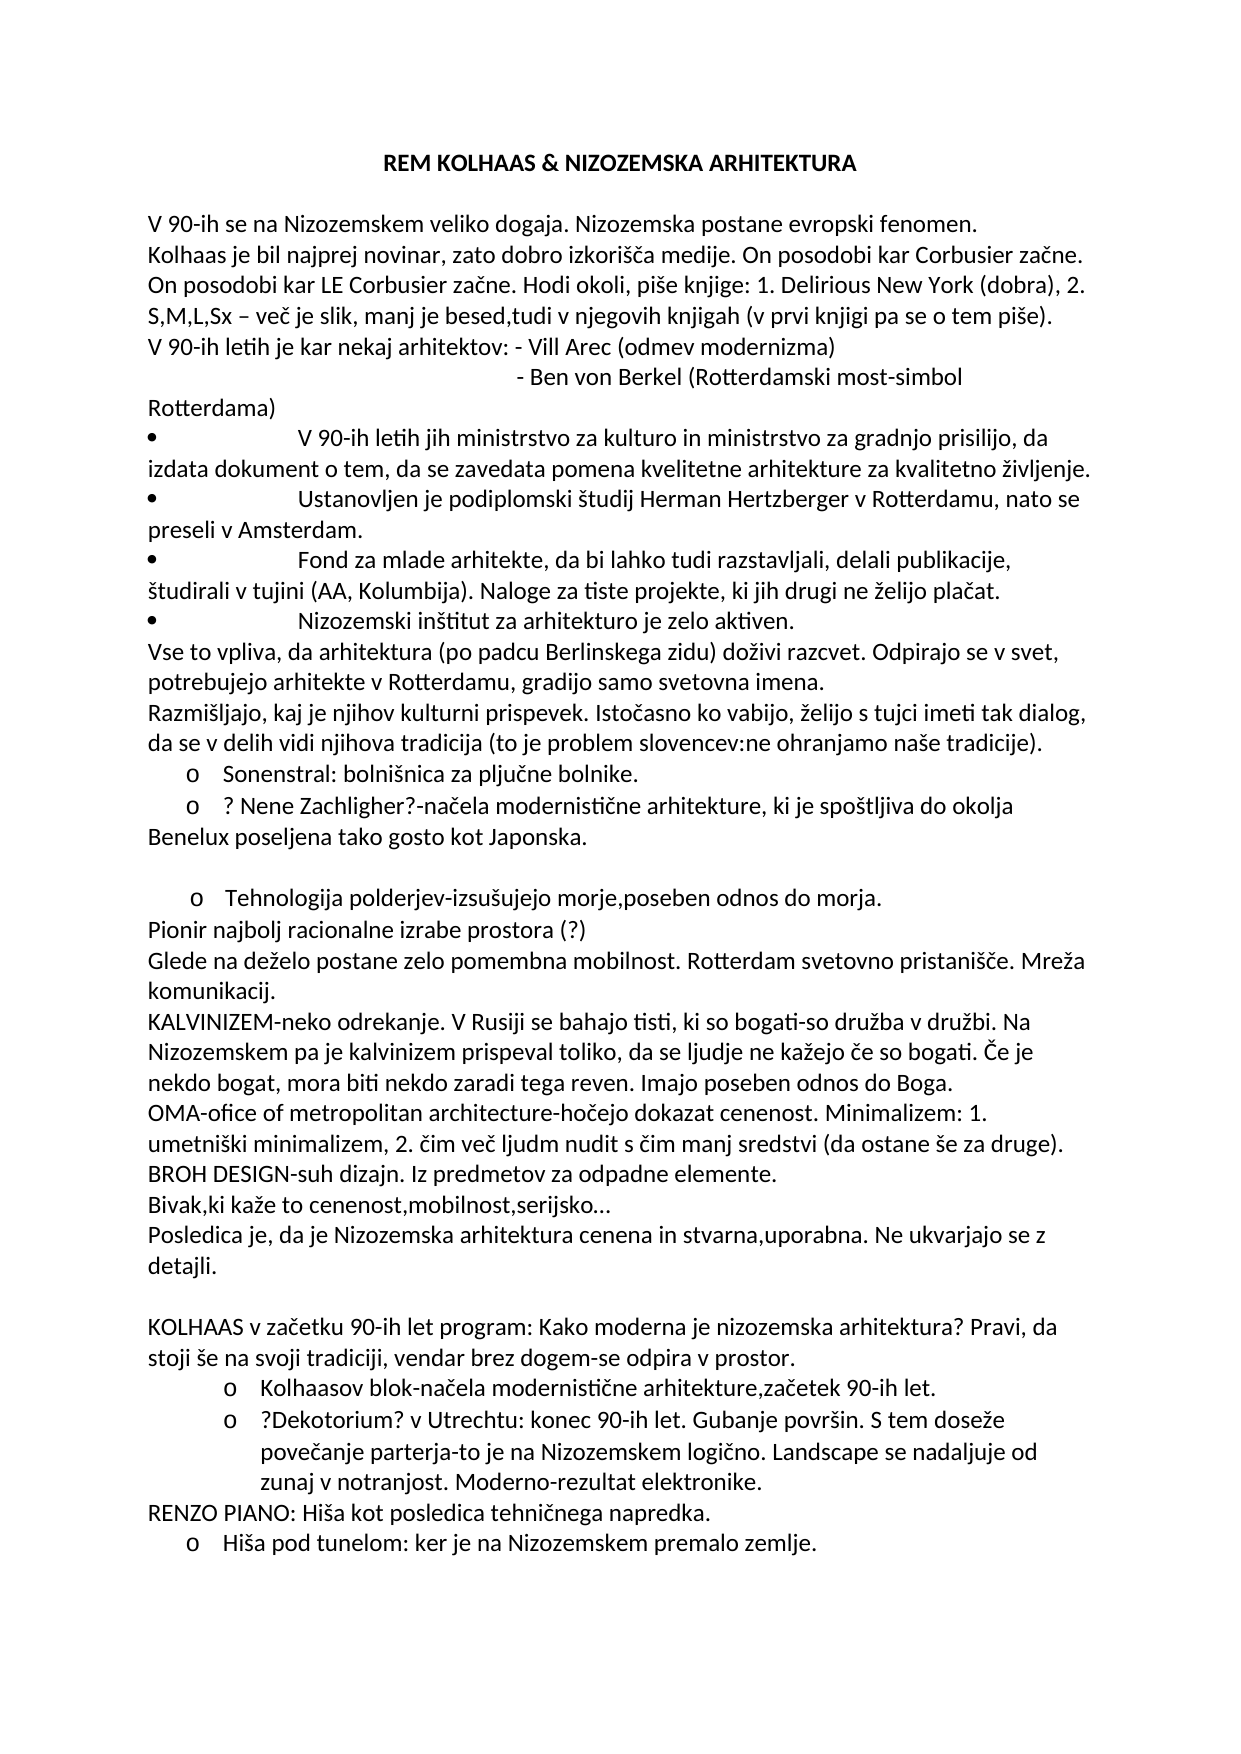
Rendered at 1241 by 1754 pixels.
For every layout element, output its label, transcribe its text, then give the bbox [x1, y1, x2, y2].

text Glede na deželo postane zelo pomembna mobilnost. Rotterdam svetovno pristanišče. Mreža komunikacij. [148, 945, 1093, 1006]
text RENZO PIANO: Hiša kot posledica tehničnega napredka. [148, 1497, 1093, 1527]
text Benelux poseljena tako gosto kot Japonska. [148, 822, 1093, 852]
list ?Dekotorium? v Utrechtu: konec 90-ih let. Gubanje površin. S tem doseže povečanje parterja-to je na Nizozemskem logično. Landscape se nadaljuje od zunaj v notranjost. Moderno-rezultat elektronike. [223, 1404, 1093, 1497]
list ? Nene Zachligher?-načela modernistične arhitekture, ki je spoštljiva do okolja [185, 790, 1093, 822]
text Bivak,ki kaže to cenenost,mobilnost,serijsko… [148, 1189, 1093, 1219]
text Vse to vpliva, da arhitektura (po padcu Berlinskega zidu) doživi razcvet. Odpirajo se v svet, potrebujejo arhitekte v Rotterdamu, gradijo samo svetovna imena. [148, 636, 1093, 697]
list V 90-ih letih jih ministrstvo za kulturo in ministrstvo za gradnjo prisilijo, da izdata dokument o tem, da se zavedata pomena kvelitetne arhitekture za kvalitetno življenje. [148, 422, 1093, 483]
list Hiša pod tunelom: ker je na Nizozemskem premalo zemlje. [185, 1527, 1093, 1559]
text OMA-ofice of metropolitan architecture-hočejo dokazat cenenost. Minimalizem: 1. umetniški minimalizem, 2. čim več ljudm nudit s čim manj sredstvi (da ostane še za druge). [148, 1097, 1093, 1158]
text Pionir najbolj racionalne izrabe prostora (?) [148, 914, 1093, 945]
text Razmišljajo, kaj je njihov kulturni prispevek. Istočasno ko vabijo, želijo s tujci imeti tak dialog, da se v delih vidi njihova tradicija (to je problem slovencev:ne ohranjamo naše tradicije). [148, 697, 1093, 758]
list Tehnologija polderjev-izsušujejo morje,poseben odnos do morja. [189, 883, 1093, 914]
text - Ben von Berkel (Rotterdamski most-simbol Rotterdama) [148, 361, 1093, 422]
text KALVINIZEM-neko odrekanje. V Rusiji se bahajo tisti, ki so bogati-so družba v družbi. Na Nizozemskem pa je kalvinizem prispeval toliko, da se ljudje ne kažejo če so bogati. Če je nekdo bogat, mora biti nekdo zaradi tega reven. Imajo poseben odnos do Boga. [148, 1006, 1093, 1097]
list Nizozemski inštitut za arhitekturo je zelo aktiven. [148, 605, 1093, 636]
text KOLHAAS v začetku 90-ih let program: Kako moderna je nizozemska arhitektura? Pravi, da stoji še na svoji tradiciji, vendar brez dogem-se odpira v prostor. [148, 1311, 1093, 1372]
text BROH DESIGN-suh dizajn. Iz predmetov za odpadne elemente. [148, 1158, 1093, 1189]
list Sonenstral: bolnišnica za pljučne bolnike. [185, 758, 1093, 790]
text Posledica je, da je Nizozemska arhitektura cenena in stvarna,uporabna. Ne ukvarjajo se z detajli. [148, 1219, 1093, 1281]
list Ustanovljen je podiplomski študij Herman Hertzberger v Rotterdamu, nato se preseli v Amsterdam. [148, 483, 1093, 544]
text V 90-ih se na Nizozemskem veliko dogaja. Nizozemska postane evropski fenomen. [148, 209, 1093, 239]
list Fond za mlade arhitekte, da bi lahko tudi razstavljali, delali publikacije, študirali v tujini (AA, Kolumbija). Naloge za tiste projekte, ki jih drugi ne želijo plačat. [148, 544, 1093, 605]
text V 90-ih letih je kar nekaj arhitektov: - Vill Arec (odmev modernizma) [148, 331, 1093, 361]
list Kolhaasov blok-načela modernistične arhitekture,začetek 90-ih let. [223, 1372, 1093, 1404]
text Kolhaas je bil najprej novinar, zato dobro izkorišča medije. On posodobi kar Corbusier začne. On posodobi kar LE Corbusier začne. Hodi okoli, piše knjige: 1. Delirious New York (dobra), 2. S,M,L,Sx – več je slik, manj je besed,tudi v njegovih knjigah (v prvi knjigi pa se o tem piše). [148, 239, 1093, 331]
text REM KOLHAAS & NIZOZEMSKA ARHITEKTURA [148, 148, 1093, 178]
